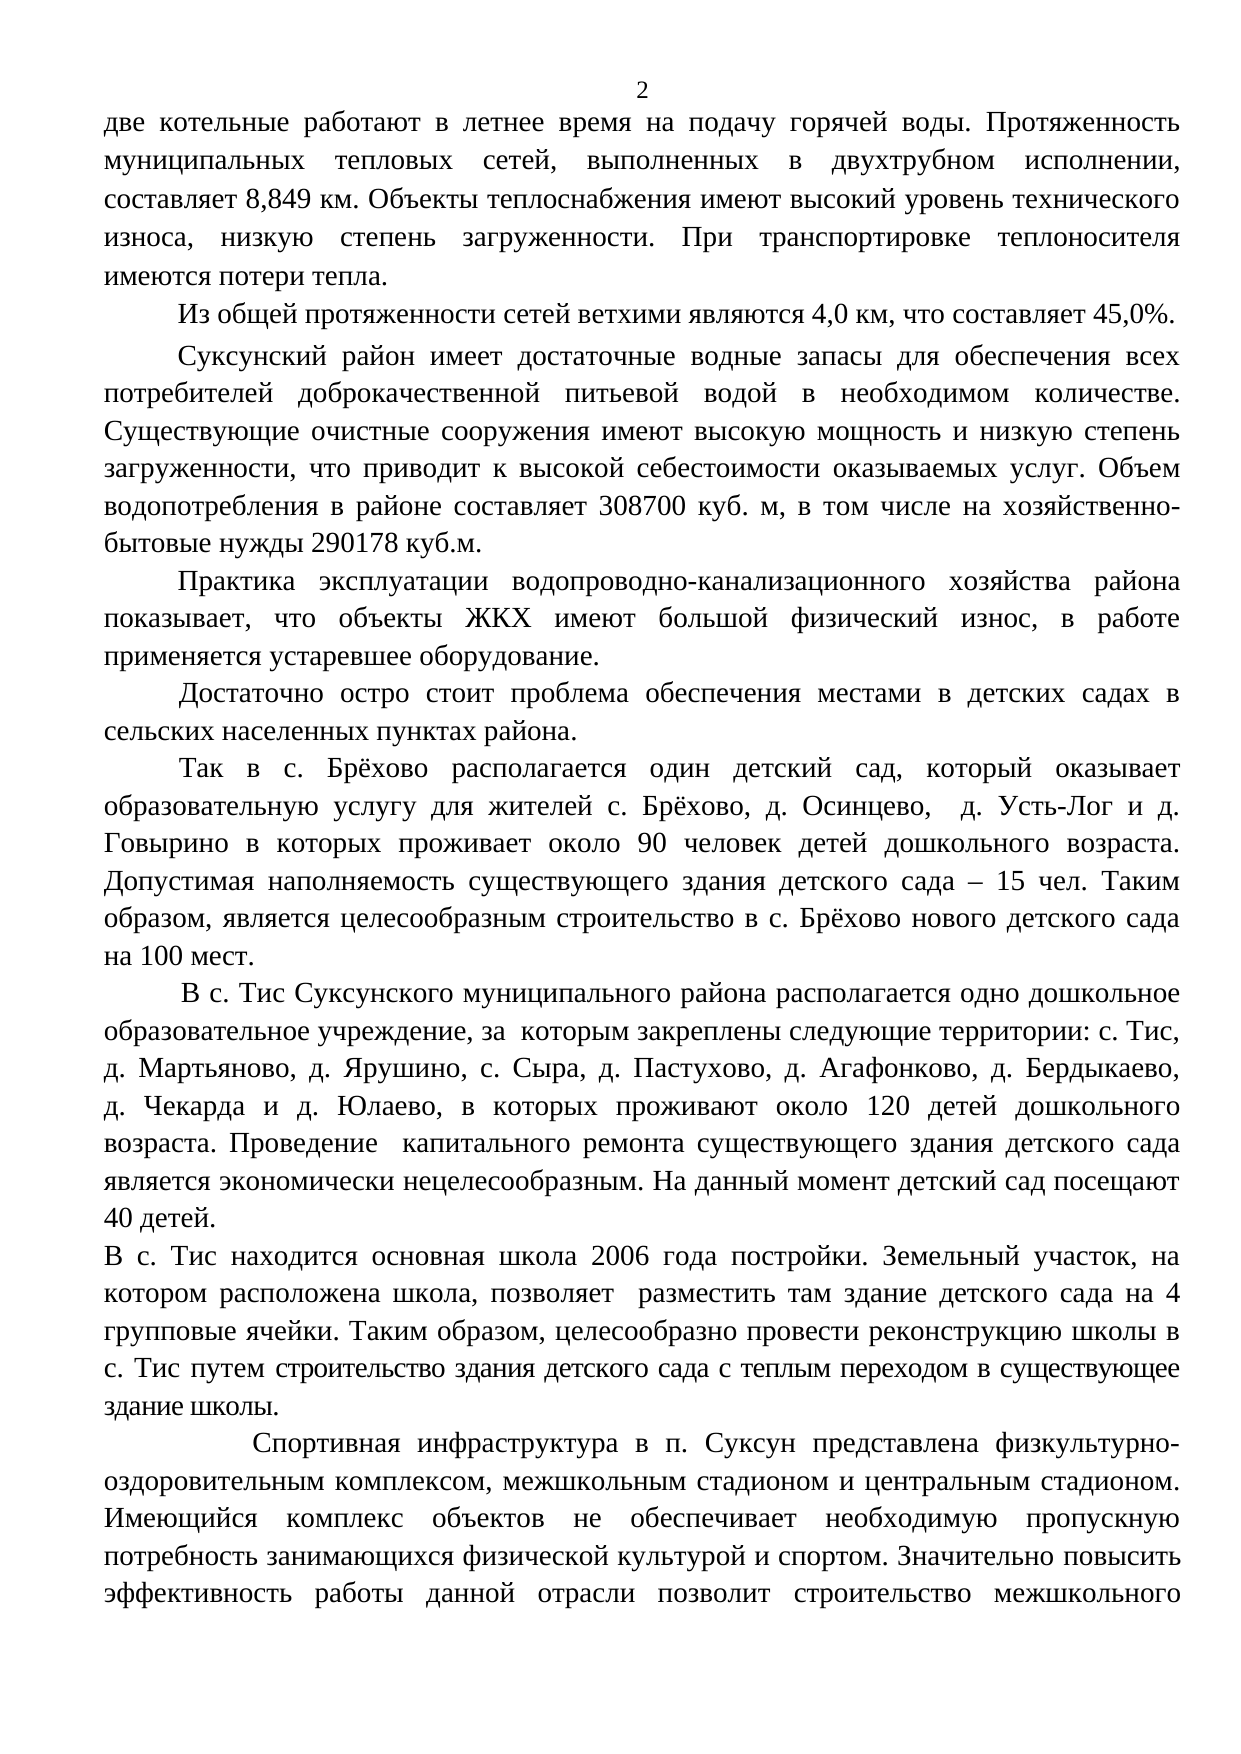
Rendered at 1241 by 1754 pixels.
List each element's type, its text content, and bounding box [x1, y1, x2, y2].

text Достаточно остро стоит проблема обеспечения местами в детских садах в сельских населенных пунктах района. [103, 672, 1181, 747]
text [103, 1422, 1181, 1610]
text Практика эксплуатации водопроводно-канализационного хозяйства района показывает, что объекты ЖКХ имеют большой физический износ, в работе применяется устаревшее оборудование. [103, 560, 1181, 672]
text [103, 104, 1181, 291]
text В с. Тис Суксунского муниципального района располагается одно дошкольное образовательное учреждение, за которым закреплены следующие территории: с. Тис, д. Мартьяново, д. Ярушино, с. Сыра, д. Пастухово, д. Агафонково, д. Бердыкаево, д. Чекарда и д. Юлаево, в которых проживают около 120 детей дошкольного возраста. Проведение капитального ремонта существующего здания детского сада является экономически нецелесообразным. На данный момент детский сад посещают 40 детей. [103, 972, 1181, 1235]
text В с. Тис находится основная школа 2006 года постройки. Земельный участок, на котором расположена школа, позволяет разместить там здание детского сада на 4 групповые ячейки. Таким образом, целесообразно провести реконструкцию школы в с. Тис путем строительство здания детского сада с теплым переходом в существующее здание школы. [103, 1235, 1181, 1422]
text Из общей протяженности сетей ветхими являются 4,0 км, что составляет 45,0%. [103, 296, 1181, 330]
text Так в с. Брёхово располагается один детский сад, который оказывает образовательную услугу для жителей с. Брёхово, д. Осинцево, д. Усть-Лог и д. Говырино в которых проживает около 90 человек детей дошкольного возраста. Допустимая наполняемость существующего здания детского сада – 15 чел. Таким образом, является целесообразным строительство в с. Брёхово нового детского сада на 100 мест. [103, 747, 1181, 972]
text Суксунский район имеет достаточные водные запасы для обеспечения всех потребителей доброкачественной питьевой водой в необходимом количестве. Существующие очистные сооружения имеют высокую мощность и низкую степень загруженности, что приводит к высокой себестоимости оказываемых услуг. Объем водопотребления в районе составляет 308700 куб. м, в том числе на хозяйственно-бытовые нужды 290178 куб.м. [103, 335, 1181, 560]
